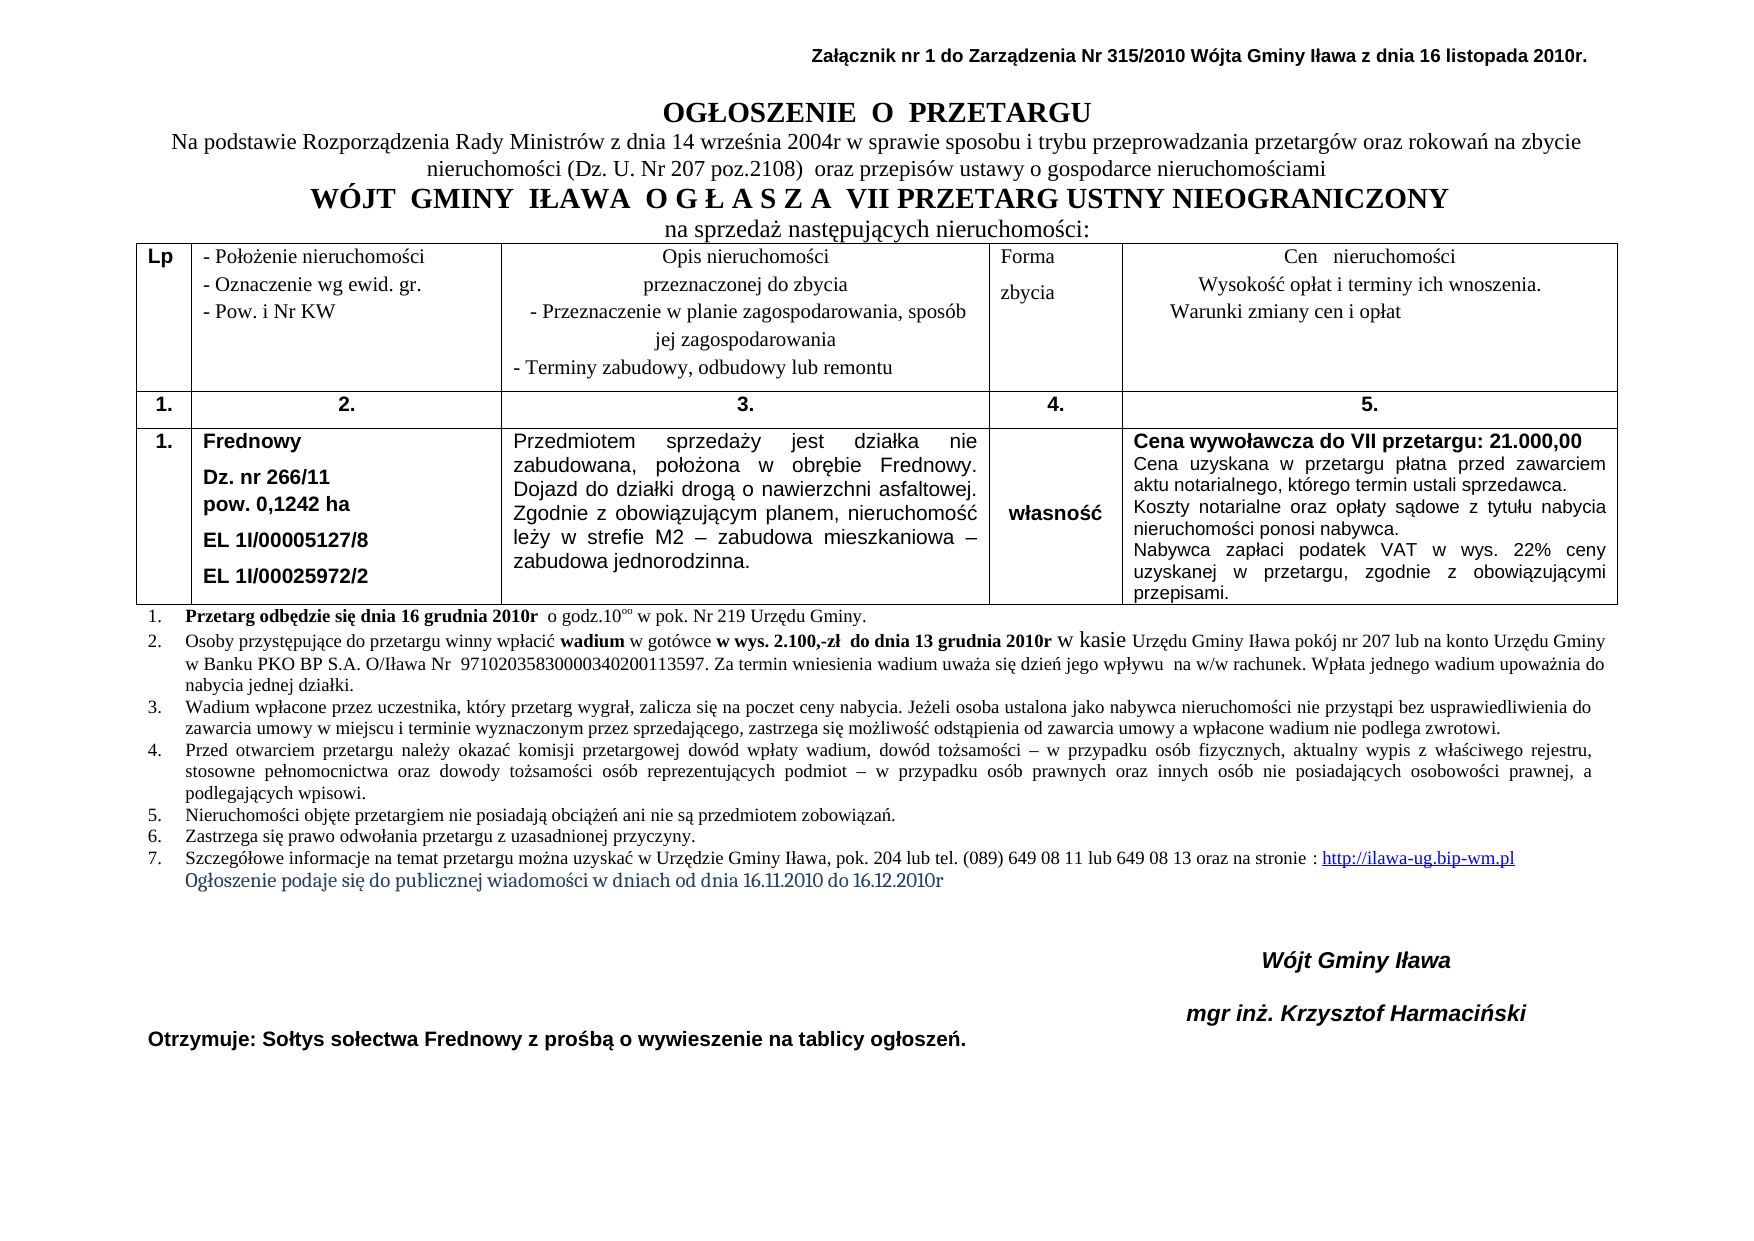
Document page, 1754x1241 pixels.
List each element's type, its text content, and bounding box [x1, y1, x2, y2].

table_header Lp [137, 244, 191, 391]
list Szczegółowe informacje na temat przetargu można uzyskać w Urzędzie Gminy Iława, pok. 204 lub tel. (089) 649 08 11 lub 649 08 13 oraz na stronie : http://ilawa-ug.bip-wm.pl [148, 847, 1594, 868]
list Nieruchomości objęte przetargiem nie posiadają obciążeń ani nie są przedmiotem zobowiązań. [148, 803, 1606, 825]
list Przed otwarciem przetargu należy okazać komisji przetargowej dowód wpłaty wadium, dowód tożsamości – w przypadku osób fizycznych, aktualny wypis z właściwego rejestru, stosowne pełnomocnictwa oraz dowody tożsamości osób reprezentujących podmiot – w przypadku osób prawnych oraz innych osób nie posiadających osobowości prawnej, a podlegających wpisowi. [148, 739, 1594, 803]
subtitle Ogłoszenie podaje się do publicznej wiadomości w dniach od dnia 16.11.2010 do 16.12.2010r [148, 868, 1606, 892]
table_cell 4. [990, 392, 1122, 428]
table_header Opis nieruchomości przeznaczonej do zbycia - Przeznaczenie w planie zagospodarowania, sposób jej zagospodarowania - Terminy zabudowy, odbudowy lub remontu [502, 244, 989, 391]
table_cell Przedmiotem sprzedaży jest działka nie zabudowana, położona w obrębie Frednowy. Dojazd do działki drogą o nawierzchni asfaltowej. Zgodnie z obowiązującym planem, nieruchomość leży w strefie M2 – zabudowa mieszkaniowa – zabudowa jednorodzinna. [502, 429, 989, 604]
text mgr inż. Krzysztof Harmaciński [1032, 1000, 1606, 1026]
table_cell 5. [1123, 392, 1617, 428]
text Otrzymuje: Sołtys sołectwa Frednowy z prośbą o wywieszenie na tablicy ogłoszeń. [148, 1026, 1606, 1050]
list Zastrzega się prawo odwołania przetargu z uzasadnionej przyczyny. [148, 825, 1594, 847]
table_cell 3. [502, 392, 989, 428]
subtitle OGŁOSZENIE O PRZETARGU [148, 95, 1606, 128]
table_cell 1. [137, 429, 191, 604]
table_cell Cena wywoławcza do VII przetargu: 21.000,00 Cena uzyskana w przetargu płatna przed zawarciem aktu notarialnego, którego termin ustali sprzedawca. Koszty notarialne oraz opłaty sądowe z tytułu nabycia nieruchomości ponosi nabywca. Nabywca zapłaci podatek VAT w wys. 22% ceny uzyskanej w przetargu, zgodnie z obowiązującymi przepisami. [1123, 429, 1617, 604]
list Osoby przystępujące do przetargu winny wpłacić wadium w gotówce w wys. 2.100,-zł do dnia 13 grudnia 2010r w kasie Urzędu Gminy Iława pokój nr 207 lub na konto Urzędu Gminy w Banku PKO BP S.A. O/Iława Nr 97102035830000340200113597. Za termin wniesienia wadium uważa się dzień jego wpływu na w/w rachunek. Wpłata jednego wadium upoważnia do nabycia jednej działki. [148, 626, 1606, 696]
table_cell własność [990, 429, 1122, 604]
list Przetarg odbędzie się dnia 16 grudnia 2010r o godz.10oo w pok. Nr 219 Urzędu Gminy. [148, 605, 1606, 626]
table_header Cen nieruchomości Wysokość opłat i terminy ich wnoszenia. Warunki zmiany cen i opłat [1123, 244, 1617, 391]
table_cell Frednowy Dz. nr 266/11 pow. 0,1242 ha EL 1I/00005127/8 EL 1I/00025972/2 [192, 429, 501, 604]
title Załącznik nr 1 do Zarządzenia Nr 315/2010 Wójta Gminy Iława z dnia 16 listopada 2010r. [811, 44, 1606, 66]
table_header - Położenie nieruchomości - Oznaczenie wg ewid. gr. - Pow. i Nr KW [192, 244, 501, 391]
text na sprzedaż następujących nieruchomości: [148, 214, 1606, 243]
text WÓJT GMINY IŁAWA O G Ł A S Z A VII PRZETARG USTNY NIEOGRANICZONY [148, 181, 1606, 214]
table_header Forma zbycia [990, 244, 1122, 391]
table_cell 1. [137, 392, 191, 428]
text Wójt Gminy Iława [1032, 947, 1606, 974]
list Wadium wpłacone przez uczestnika, który przetarg wygrał, zalicza się na poczet ceny nabycia. Jeżeli osoba ustalona jako nabywca nieruchomości nie przystąpi bez usprawiedliwienia do zawarcia umowy w miejscu i terminie wyznaczonym przez sprzedającego, zastrzega się możliwość odstąpienia od zawarcia umowy a wpłacone wadium nie podlega zwrotowi. [148, 696, 1594, 739]
text Na podstawie Rozporządzenia Rady Ministrów z dnia 14 września 2004r w sprawie sposobu i trybu przeprowadzania przetargów oraz rokowań na zbycie nieruchomości (Dz. U. Nr 207 poz.2108) oraz przepisów ustawy o gospodarce nieruchomościami [148, 128, 1606, 181]
table_cell 2. [192, 392, 501, 428]
